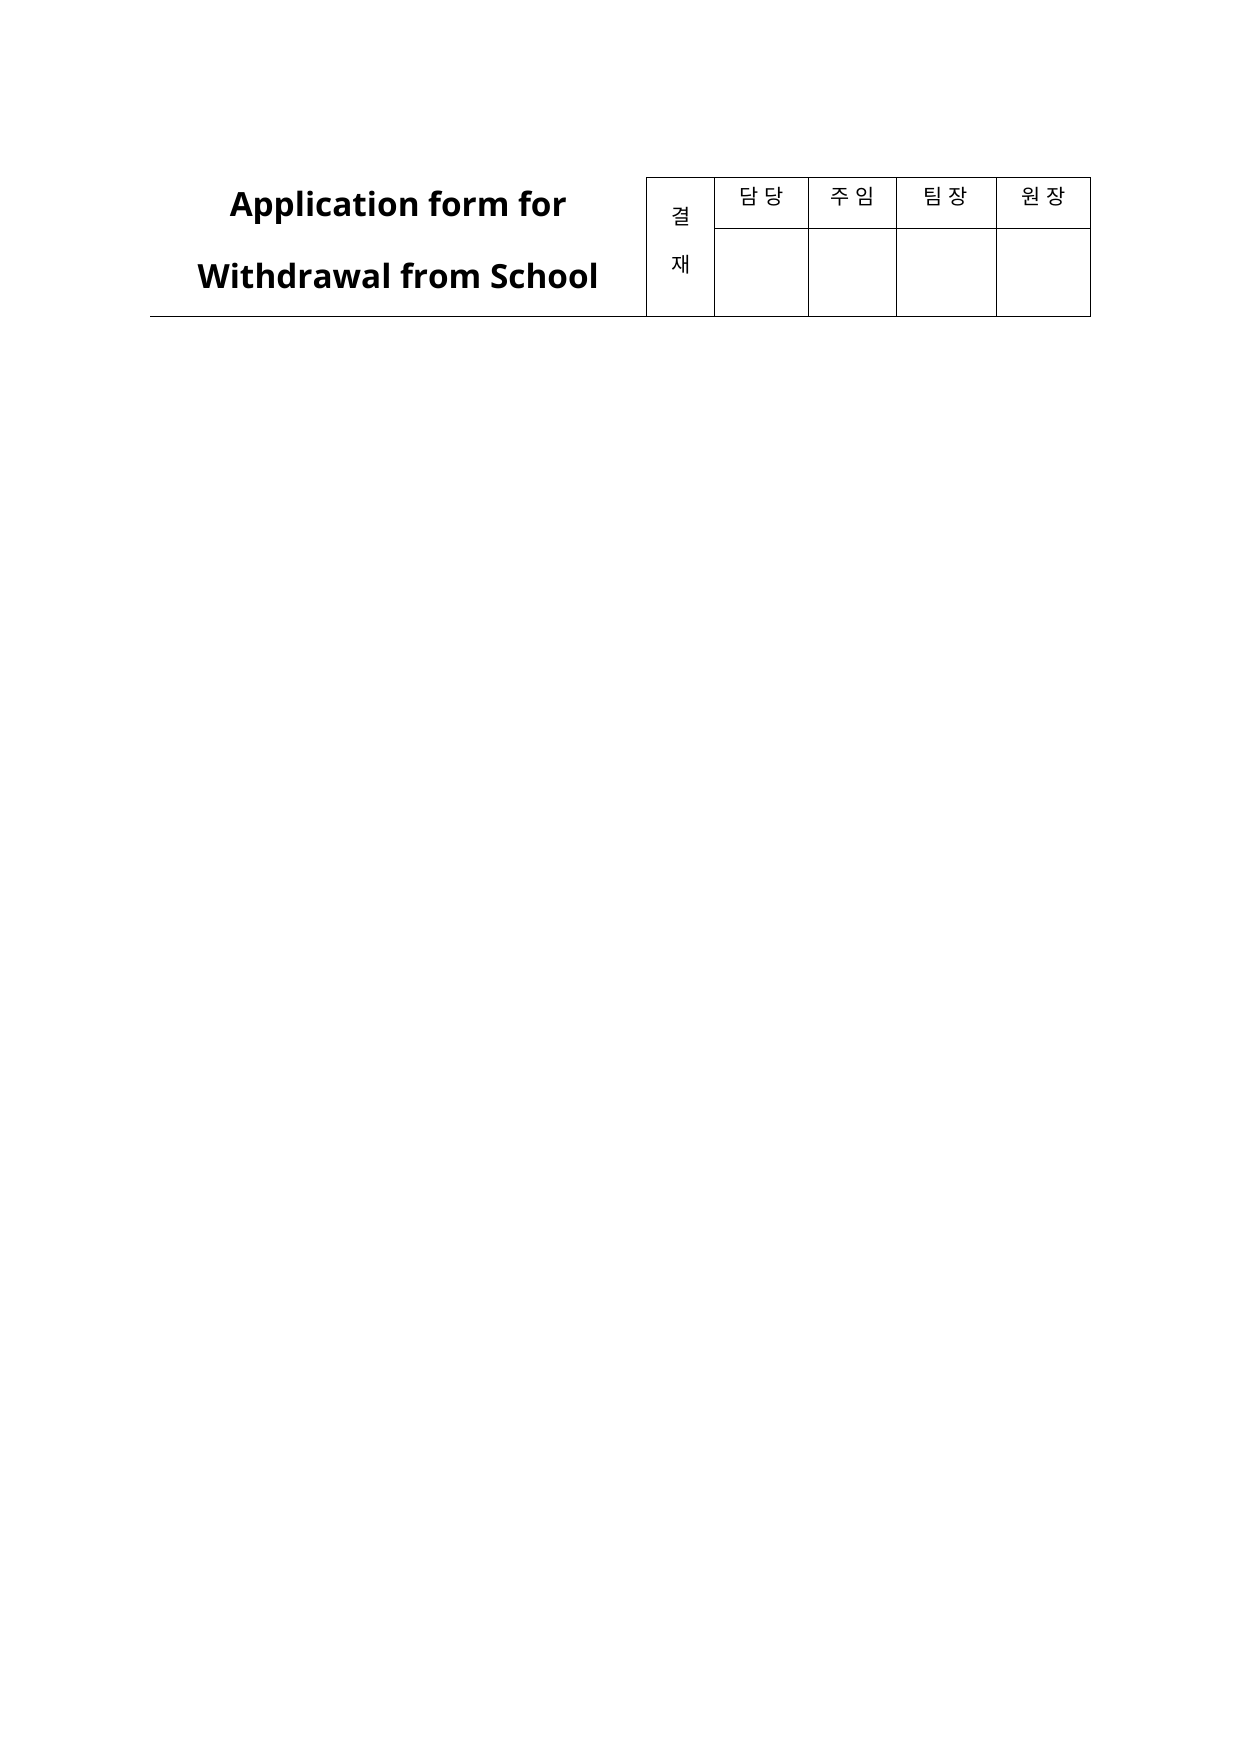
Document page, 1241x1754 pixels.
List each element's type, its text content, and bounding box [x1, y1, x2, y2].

table_header Application form for Withdrawal from School [150, 177, 646, 316]
table_header 결 재 [647, 178, 714, 316]
table_header 담 당 [715, 178, 808, 228]
table_cell [809, 229, 896, 316]
table_cell [715, 229, 808, 316]
table_cell [897, 229, 996, 316]
table_cell [997, 229, 1090, 316]
table_header 원 장 [997, 178, 1090, 228]
table_header 팀 장 [897, 178, 996, 228]
table_header 주 임 [809, 178, 896, 228]
